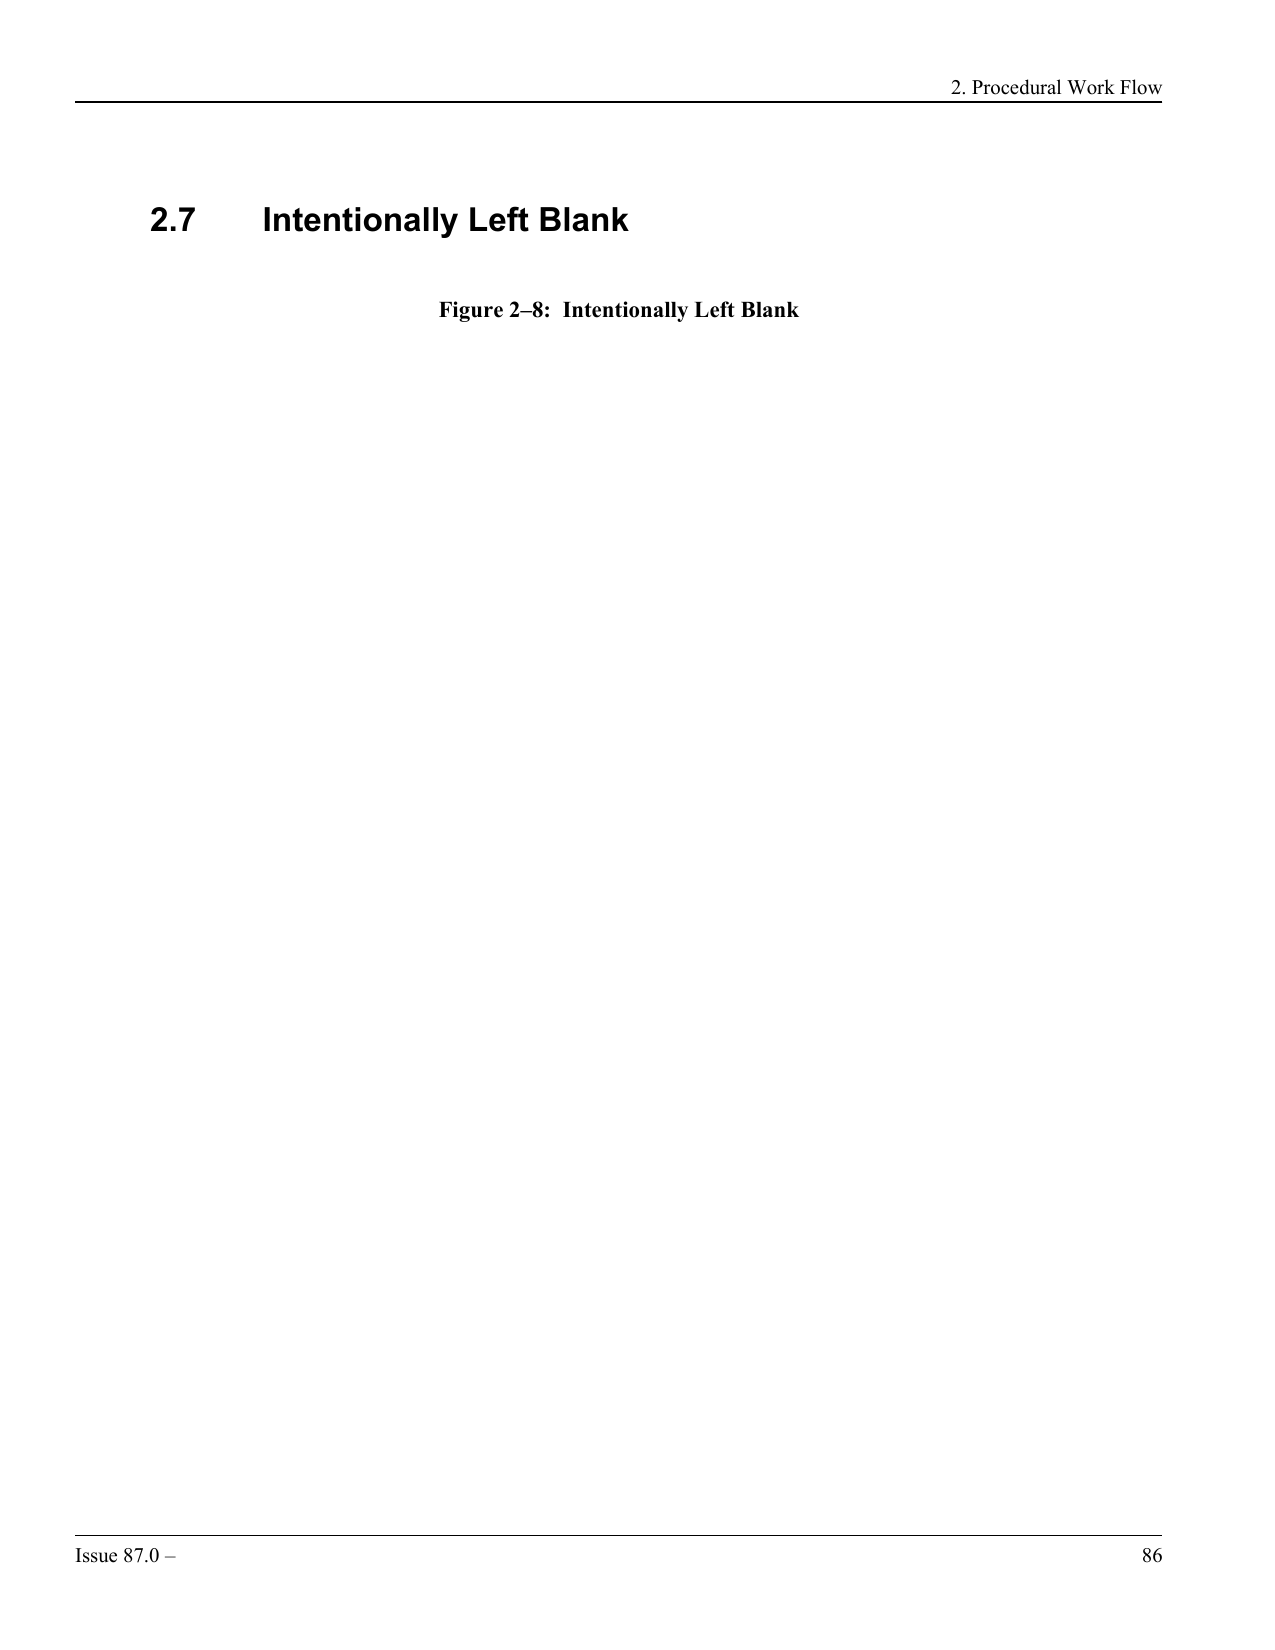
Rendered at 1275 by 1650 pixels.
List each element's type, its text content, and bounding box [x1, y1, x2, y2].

text Figure 2–8: Intentionally Left Blank [150, 296, 1087, 322]
subtitle Intentionally Left Blank [150, 200, 1087, 238]
